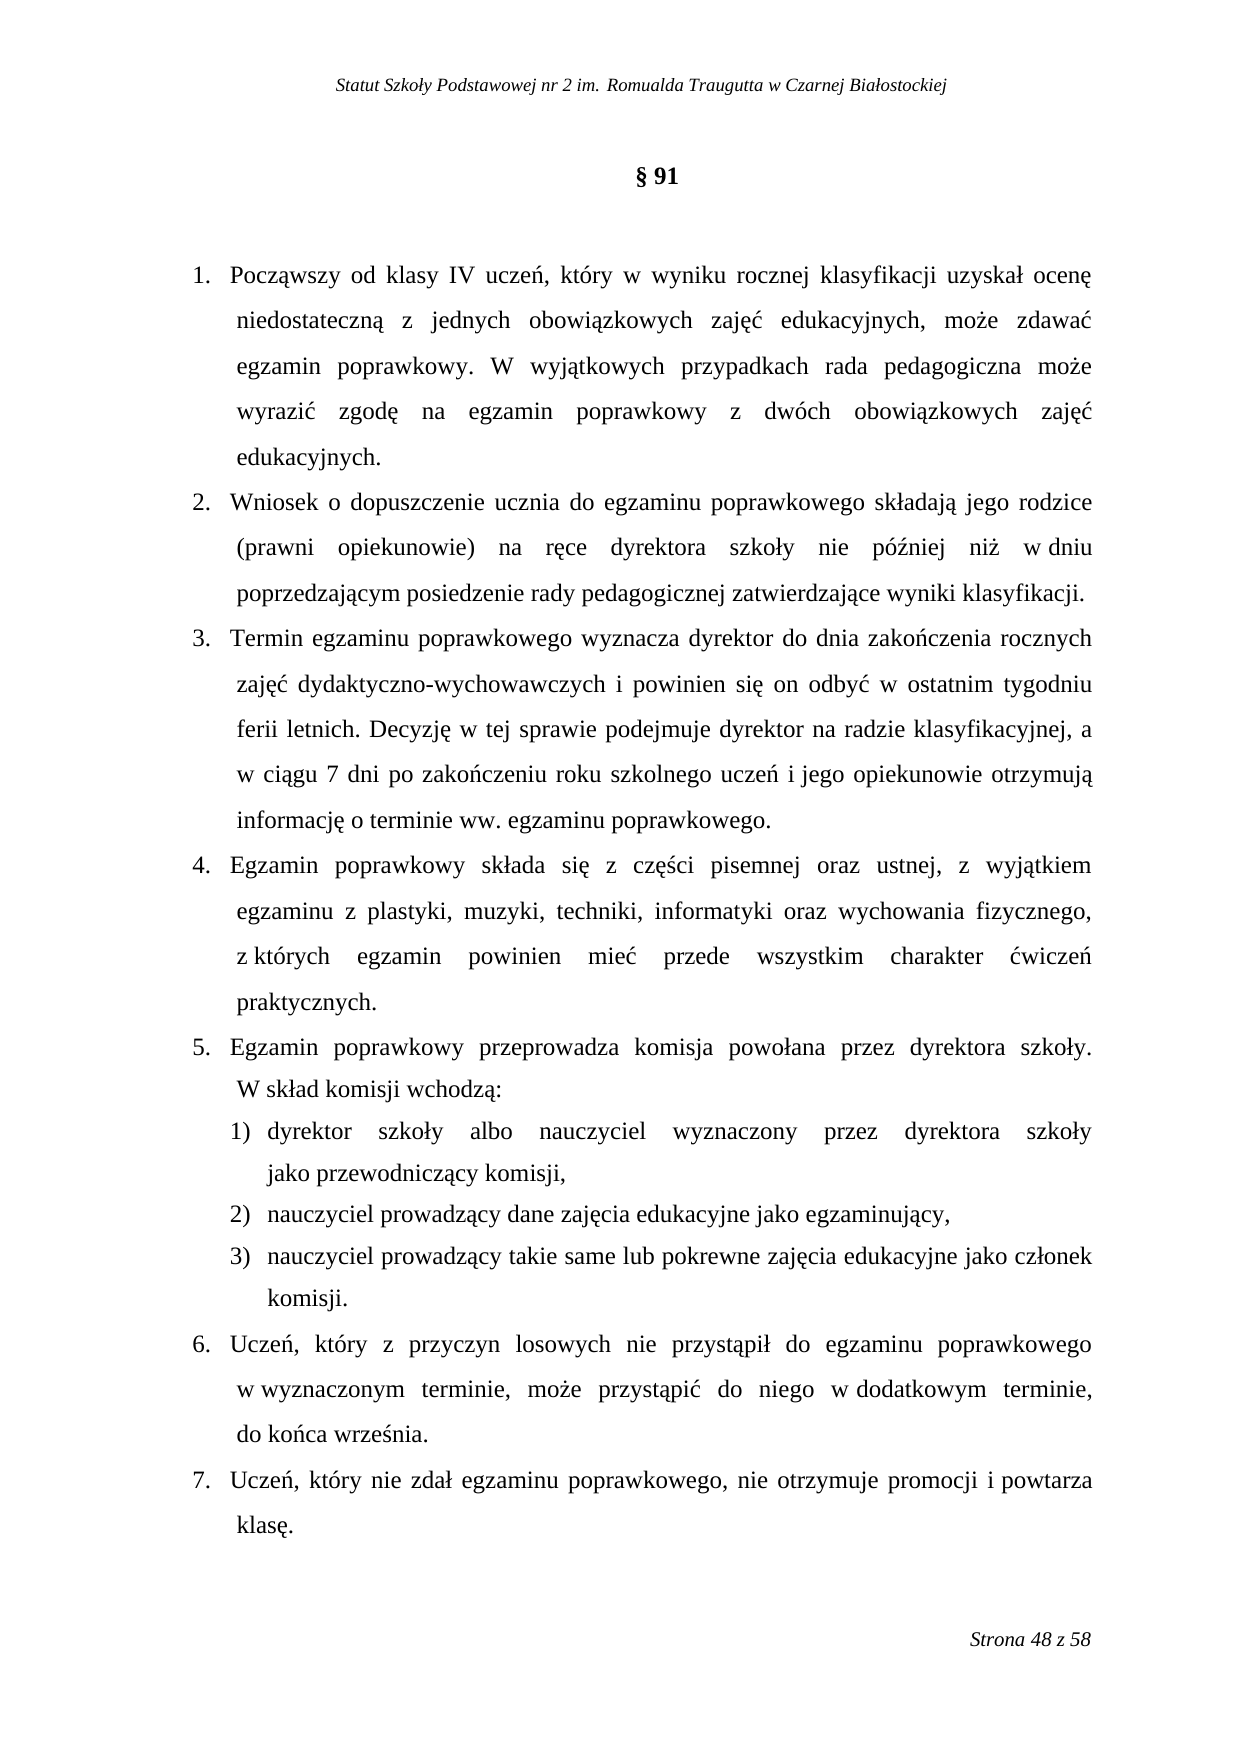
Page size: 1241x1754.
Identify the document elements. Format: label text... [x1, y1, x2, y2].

list nauczyciel prowadzący dane zajęcia edukacyjne jako egzaminujący, [229, 1186, 1093, 1228]
list dyrektor szkoły albo nauczyciel wyznaczony przez dyrektora szkoły jako przewodniczący komisji, [229, 1103, 1093, 1186]
list Egzamin poprawkowy przeprowadza komisja powołana przez dyrektora szkoły. W skład komisji wchodzą: [192, 1015, 1093, 1103]
list nauczyciel prowadzący takie same lub pokrewne zajęcia edukacyjne jako członek komisji. [229, 1228, 1093, 1312]
list Uczeń, który z przyczyn losowych nie przystąpił do egzaminu poprawkowego w wyznaczonym terminie, może przystąpić do niego w dodatkowym terminie, do końca września. [192, 1312, 1093, 1448]
list Termin egzaminu poprawkowego wyznacza dyrektor do dnia zakończenia rocznych zajęć dydaktyczno-wychowawczych i powinien się on odbyć w ostatnim tygodniu ferii letnich. Decyzję w tej sprawie podejmuje dyrektor na radzie klasyfikacyjnej, a w ciągu 7 dni po zakończeniu roku szkolnego uczeń i jego opiekunowie otrzymują informację o terminie ww. egzaminu poprawkowego. [192, 607, 1093, 834]
list Począwszy od klasy IV uczeń, który w wyniku rocznej klasyfikacji uzyskał ocenę niedostateczną z jednych obowiązkowych zajęć edukacyjnych, może zdawać egzamin poprawkowy. W wyjątkowych przypadkach rada pedagogiczna może wyrazić zgodę na egzamin poprawkowy z dwóch obowiązkowych zajęć edukacyjnych. [192, 243, 1093, 470]
list Uczeń, który nie zdał egzaminu poprawkowego, nie otrzymuje promocji i powtarza klasę. [192, 1448, 1093, 1539]
list Egzamin poprawkowy składa się z części pisemnej oraz ustnej, z wyjątkiem egzaminu z plastyki, muzyki, techniki, informatyki oraz wychowania fizycznego, z których egzamin powinien mieć przede wszystkim charakter ćwiczeń praktycznych. [192, 834, 1093, 1015]
list Wniosek o dopuszczenie ucznia do egzaminu poprawkowego składają jego rodzice (prawni opiekunowie) na ręce dyrektora szkoły nie później niż w dniu poprzedzającym posiedzenie rady pedagogicznej zatwierdzające wyniki klasyfikacji. [192, 470, 1093, 607]
text § 91 [221, 148, 1093, 189]
